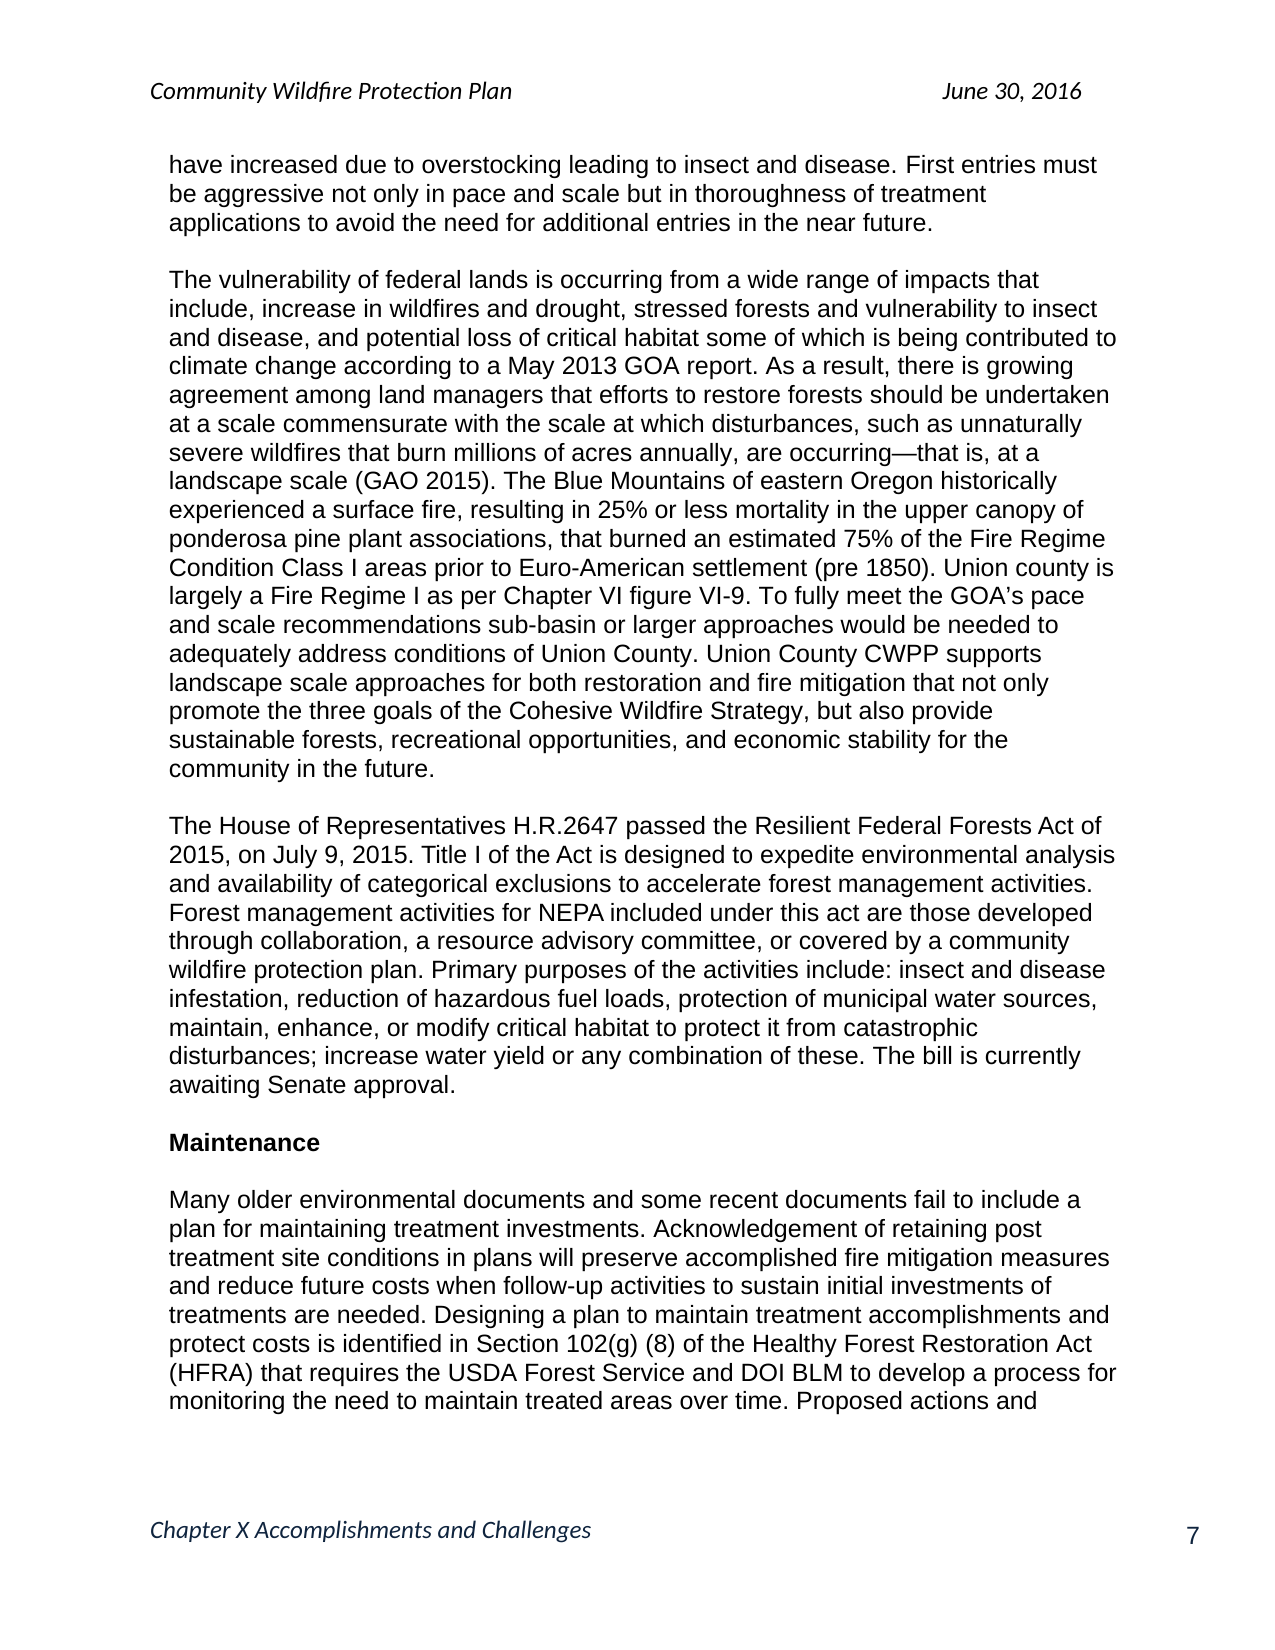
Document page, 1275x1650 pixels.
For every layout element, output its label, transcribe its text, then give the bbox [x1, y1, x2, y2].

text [169, 1185, 1125, 1415]
text The House of Representatives H.R.2647 passed the Resilient Federal Forests Act of 2015, on July 9, 2015. Title I of the Act is designed to expedite environmental analysis and availability of categorical exclusions to accelerate forest management activities. Forest management activities for NEPA included under this act are those developed through collaboration, a resource advisory committee, or covered by a community wildfire protection plan. Primary purposes of the activities include: insect and disease infestation, reduction of hazardous fuel loads, protection of municipal water sources, maintain, enhance, or modify critical habitat to protect it from catastrophic disturbances; increase water yield or any combination of these. The bill is currently awaiting Senate approval. [169, 811, 1125, 1099]
text Maintenance [169, 1127, 1125, 1156]
text The vulnerability of federal lands is occurring from a wide range of impacts that include, increase in wildfires and drought, stressed forests and vulnerability to insect and disease, and potential loss of critical habitat some of which is being contributed to climate change according to a May 2013 GOA report. As a result, there is growing agreement among land managers that efforts to restore forests should be undertaken at a scale commensurate with the scale at which disturbances, such as unnaturally severe wildfires that burn millions of acres annually, are occurring—that is, at a landscape scale (GAO 2015). The Blue Mountains of eastern Oregon historically experienced a surface fire, resulting in 25% or less mortality in the upper canopy of ponderosa pine plant associations, that burned an estimated 75% of the Fire Regime Condition Class I areas prior to Euro-American settlement (pre 1850). Union county is largely a Fire Regime I as per Chapter VI figure VI-9. To fully meet the GOA’s pace and scale recommendations sub-basin or larger approaches would be needed to adequately address conditions of Union County. Union County CWPP supports landscape scale approaches for both restoration and fire mitigation that not only promote the three goals of the Cohesive Wildfire Strategy, but also provide sustainable forests, recreational opportunities, and economic stability for the community in the future. [169, 265, 1125, 782]
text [169, 150, 1125, 236]
